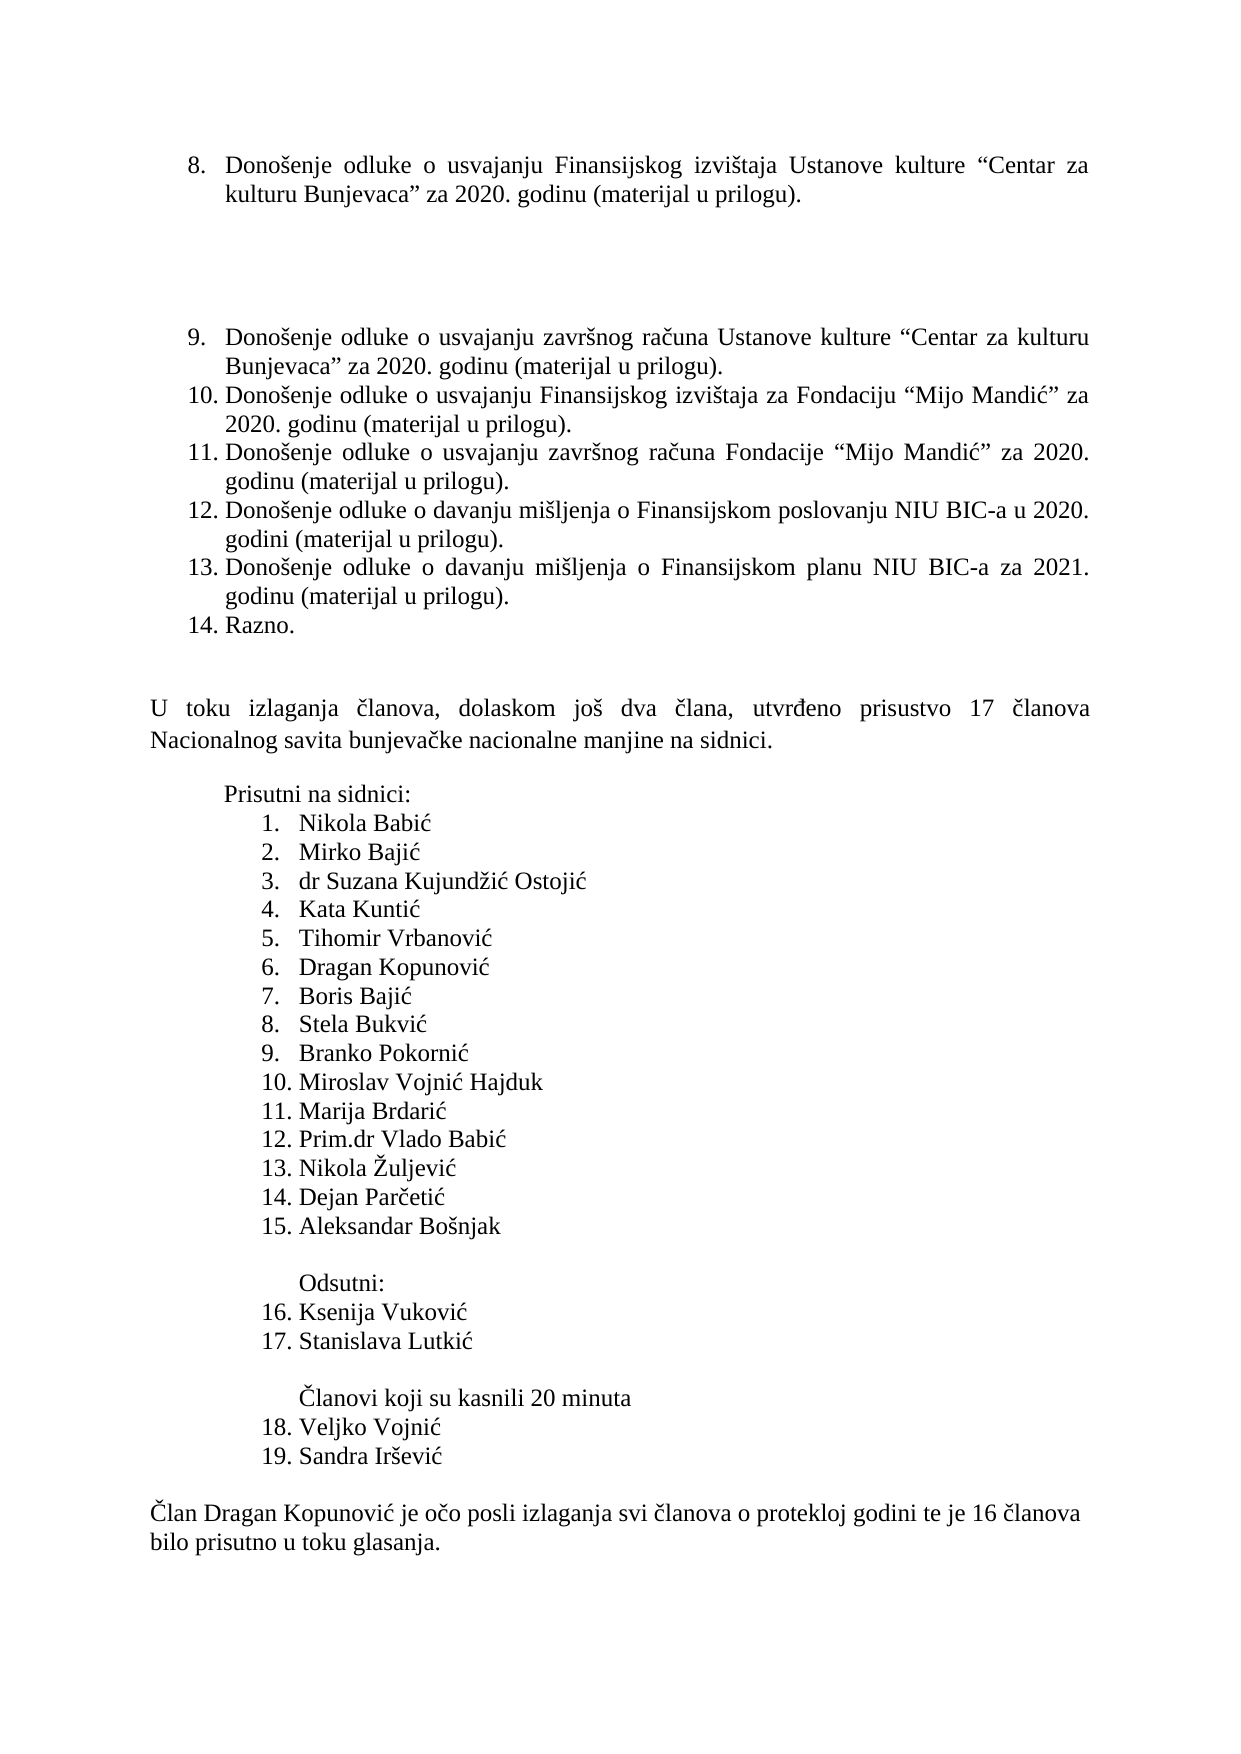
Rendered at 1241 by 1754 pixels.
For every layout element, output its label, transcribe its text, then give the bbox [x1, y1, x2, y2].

list Odsutni: [299, 1268, 1090, 1297]
list Donošenje odluke o usvajanju završnog računa Fondacije “Mijo Mandić” za 2020. godinu (materijal u prilogu). [187, 437, 1090, 495]
list Kata Kuntić [261, 894, 1090, 923]
list Branko Pokornić [261, 1038, 1090, 1067]
text U toku izlaganja članova, dolaskom još dva člana, utvrđeno prisustvo 17 članova Nacionalnog savita bunjevačke nacionalne manjine na sidnici. [150, 693, 1090, 754]
list Marija Brdarić [261, 1096, 1090, 1124]
text Prisutni na sidnici: [150, 779, 1090, 808]
list Sandra Iršević [261, 1441, 1090, 1469]
list Donošenje odluke o davanju mišljenja o Finansijskom poslovanju NIU BIC-a u 2020. godini (materijal u prilogu). [187, 495, 1090, 552]
list Prim.dr Vlado Babić [261, 1124, 1090, 1153]
list Donošenje odluke o usvajanju završnog računa Ustanove kulture “Centar za kulturu Bunjevaca” za 2020. godinu (materijal u prilogu). [187, 322, 1090, 380]
list dr Suzana Kujundžić Ostojić [261, 866, 1090, 894]
list Dejan Parčetić [261, 1182, 1090, 1211]
list Mirko Bajić [261, 837, 1090, 866]
list Donošenje odluke o davanju mišljenja o Finansijskom planu NIU BIC-a za 2021. godinu (materijal u prilogu). [187, 552, 1090, 610]
list Miroslav Vojnić Hajduk [261, 1067, 1090, 1096]
list Boris Bajić [261, 981, 1090, 1009]
list Stela Bukvić [261, 1009, 1090, 1038]
text Član Dragan Kopunović je očo posli izlaganja svi članova o protekloj godini te je 16 članova bilo prisutno u toku glasanja. [150, 1498, 1090, 1556]
list Razno. [187, 610, 1090, 639]
list Veljko Vojnić [261, 1412, 1090, 1441]
list Nikola Žuljević [261, 1153, 1090, 1182]
list Donošenje odluke o usvajanju Finansijskog izvištaja Ustanove kulture “Centar za kulturu Bunjevaca” za 2020. godinu (materijal u prilogu). [187, 150, 1090, 207]
list Aleksandar Bošnjak [261, 1211, 1090, 1239]
list Tihomir Vrbanović [261, 923, 1090, 952]
list Stanislava Lutkić [261, 1326, 1090, 1354]
list Nikola Babić [261, 808, 1090, 837]
list Donošenje odluke o usvajanju Finansijskog izvištaja za Fondaciju “Mijo Mandić” za 2020. godinu (materijal u prilogu). [187, 380, 1090, 437]
list Članovi koji su kasnili 20 minuta [299, 1383, 1090, 1412]
list Ksenija Vuković [261, 1297, 1090, 1326]
list Dragan Kopunović [261, 952, 1090, 981]
